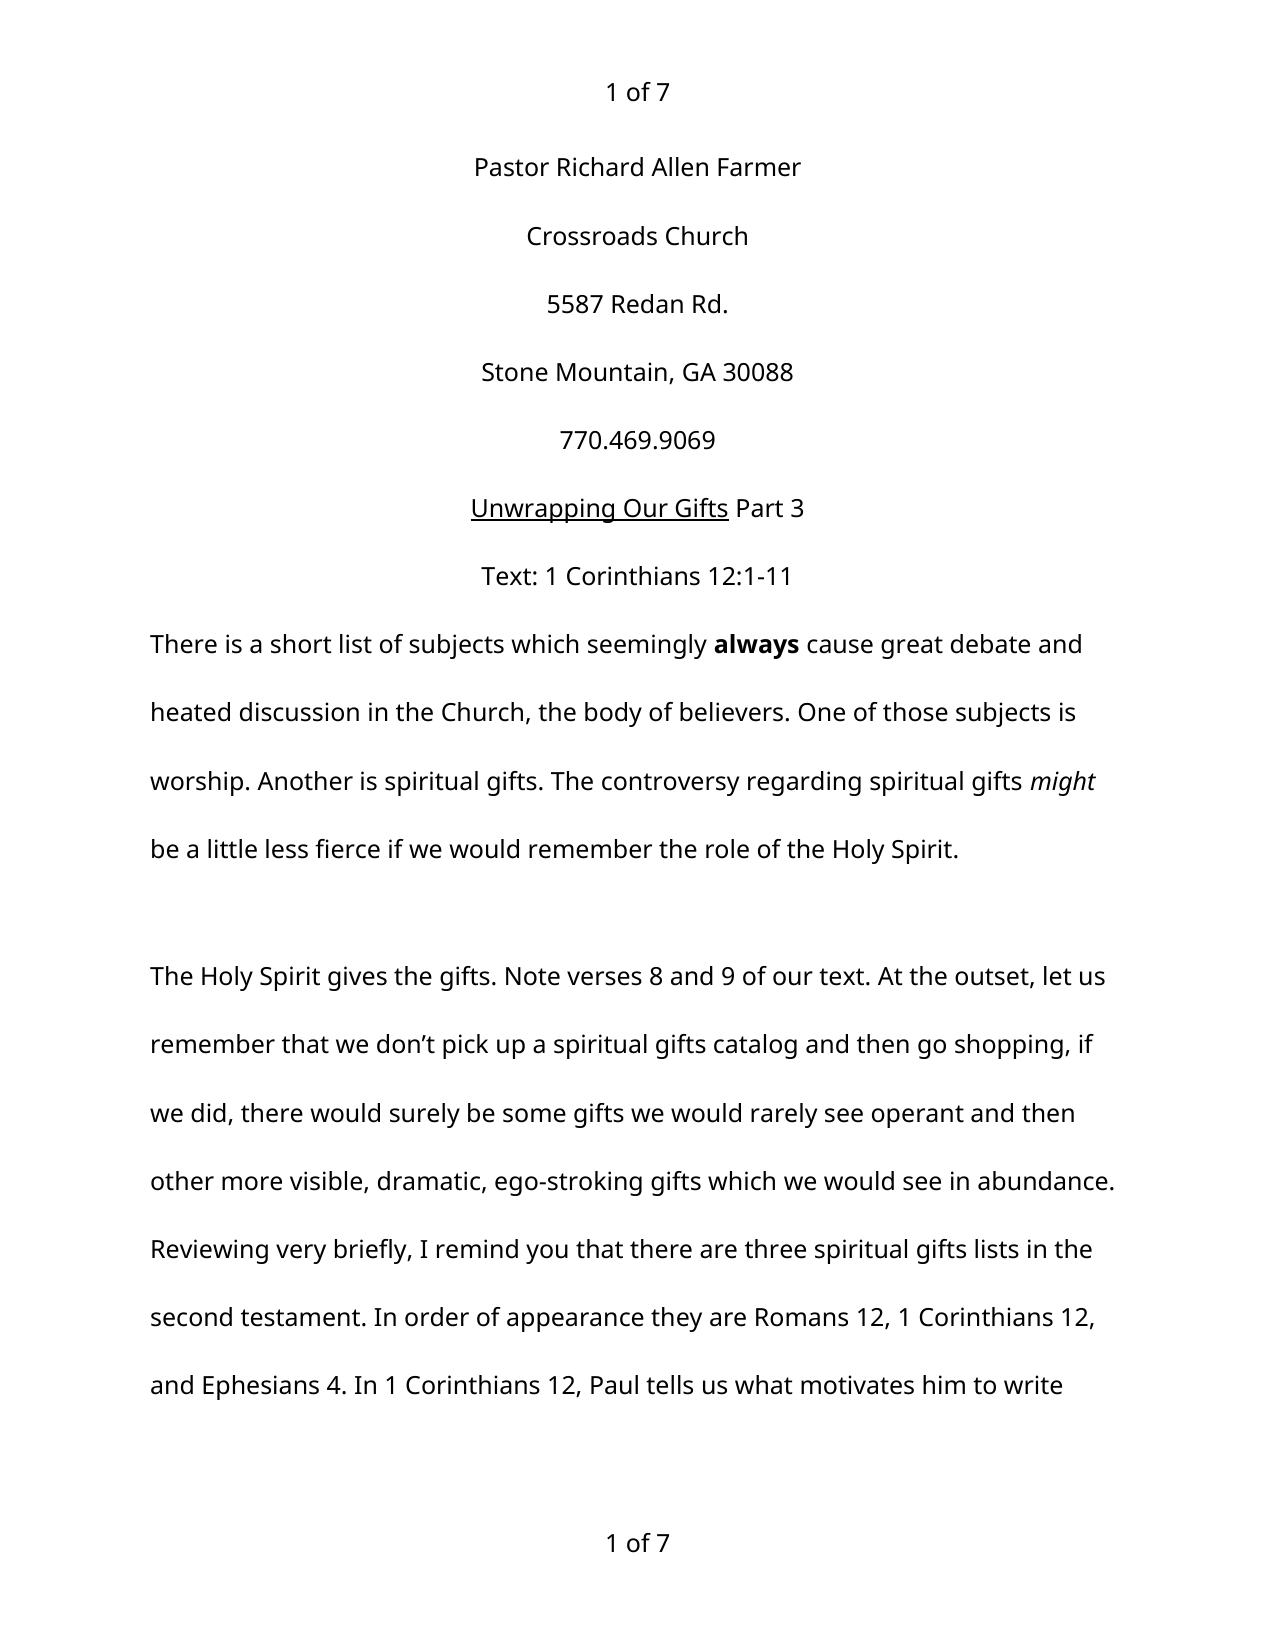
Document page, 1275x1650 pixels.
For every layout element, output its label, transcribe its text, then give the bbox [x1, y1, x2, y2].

text Text: 1 Corinthians 12:1-11 [150, 559, 1125, 593]
subtitle 5587 Redan Rd. [150, 286, 1125, 320]
text Unwrapping Our Gifts Part 3 [150, 491, 1125, 525]
subtitle Crossroads Church [150, 218, 1125, 252]
subtitle 770.469.9069 [150, 422, 1125, 457]
subtitle Stone Mountain, GA 30088 [150, 354, 1125, 388]
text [150, 959, 1125, 1402]
subtitle Pastor Richard Allen Farmer [150, 150, 1125, 184]
text There is a short list of subjects which seemingly always cause great debate and heated discussion in the Church, the body of believers. One of those subjects is worship. Another is spiritual gifts. The controversy regarding spiritual gifts might be a little less fierce if we would remember the role of the Holy Spirit. [150, 627, 1125, 928]
